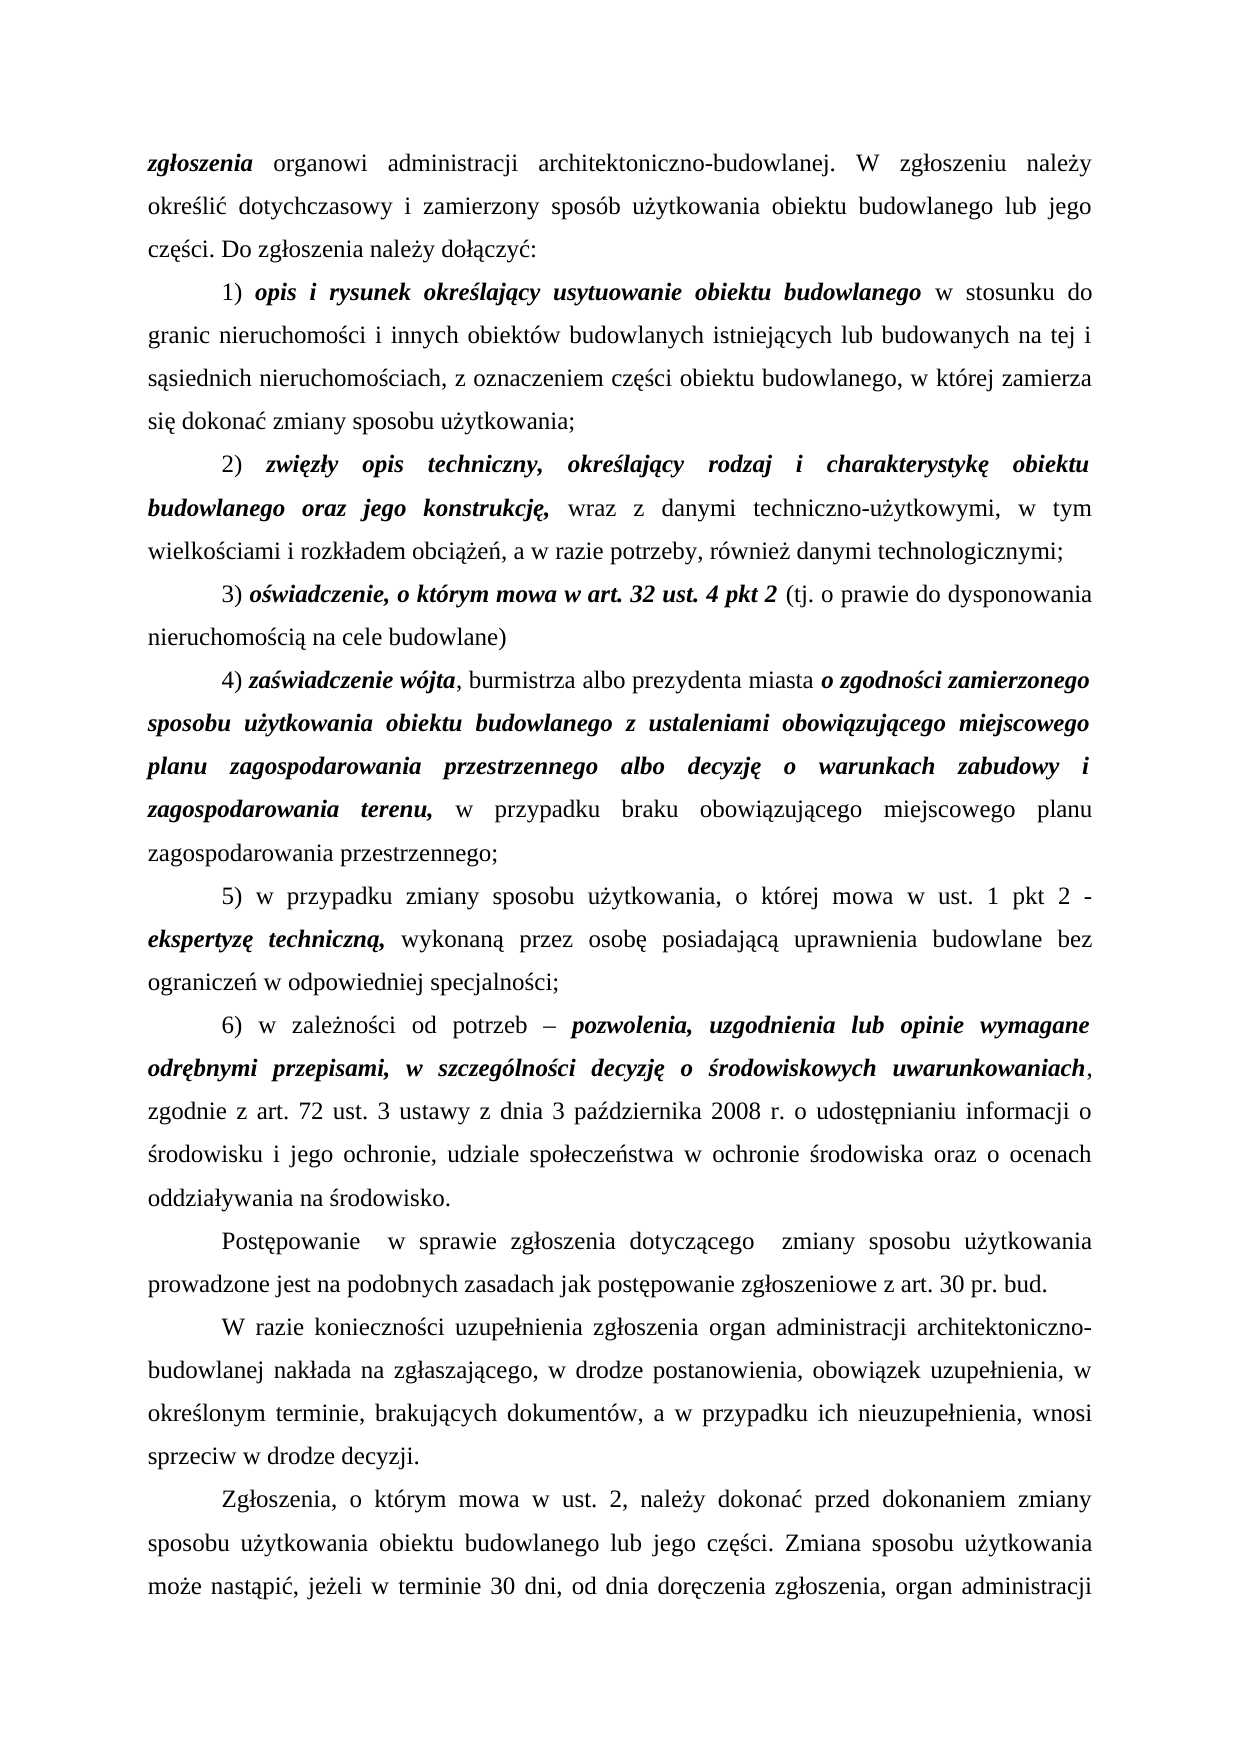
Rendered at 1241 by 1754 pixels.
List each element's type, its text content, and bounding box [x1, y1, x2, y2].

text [148, 148, 1093, 263]
text 6) w zależności od potrzeb – pozwolenia, uzgodnienia lub opinie wymagane odrębnymi przepisami, w szczególności decyzję o środowiskowych uwarunkowaniach, zgodnie z art. 72 ust. 3 ustawy z dnia 3 października 2008 r. o udostępnianiu informacji o środowisku i jego ochronie, udziale społeczeństwa w ochronie środowiska oraz o ocenach oddziaływania na środowisko. [148, 1010, 1093, 1211]
text 3) oświadczenie, o którym mowa w art. 32 ust. 4 pkt 2 (tj. o prawie do dysponowania nieruchomością na cele budowlane) [148, 579, 1093, 651]
text 5) w przypadku zmiany sposobu użytkowania, o której mowa w ust. 1 pkt 2 - ekspertyzę techniczną, wykonaną przez osobę posiadającą uprawnienia budowlane bez ograniczeń w odpowiedniej specjalności; [148, 881, 1093, 996]
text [148, 1484, 1093, 1599]
text W razie konieczności uzupełnienia zgłoszenia organ administracji architektoniczno-budowlanej nakłada na zgłaszającego, w drodze postanowienia, obowiązek uzupełnienia, w określonym terminie, brakujących dokumentów, a w przypadku ich nieuzupełnienia, wnosi sprzeciw w drodze decyzji. [148, 1312, 1093, 1470]
text 2) zwięzły opis techniczny, określający rodzaj i charakterystykę obiektu budowlanego oraz jego konstrukcję, wraz z danymi techniczno-użytkowymi, w tym wielkościami i rozkładem obciążeń, a w razie potrzeby, również danymi technologicznymi; [148, 449, 1093, 564]
text 1) opis i rysunek określający usytuowanie obiektu budowlanego w stosunku do granic nieruchomości i innych obiektów budowlanych istniejących lub budowanych na tej i sąsiednich nieruchomościach, z oznaczeniem części obiektu budowlanego, w której zamierza się dokonać zmiany sposobu użytkowania; [148, 277, 1093, 435]
text 4) zaświadczenie wójta, burmistrza albo prezydenta miasta o zgodności zamierzonego sposobu użytkowania obiektu budowlanego z ustaleniami obowiązującego miejscowego planu zagospodarowania przestrzennego albo decyzję o warunkach zabudowy i zagospodarowania terenu, w przypadku braku obowiązującego miejscowego planu zagospodarowania przestrzennego; [148, 665, 1093, 866]
text Postępowanie w sprawie zgłoszenia dotyczącego zmiany sposobu użytkowania prowadzone jest na podobnych zasadach jak postępowanie zgłoszeniowe z art. 30 pr. bud. [148, 1226, 1093, 1298]
